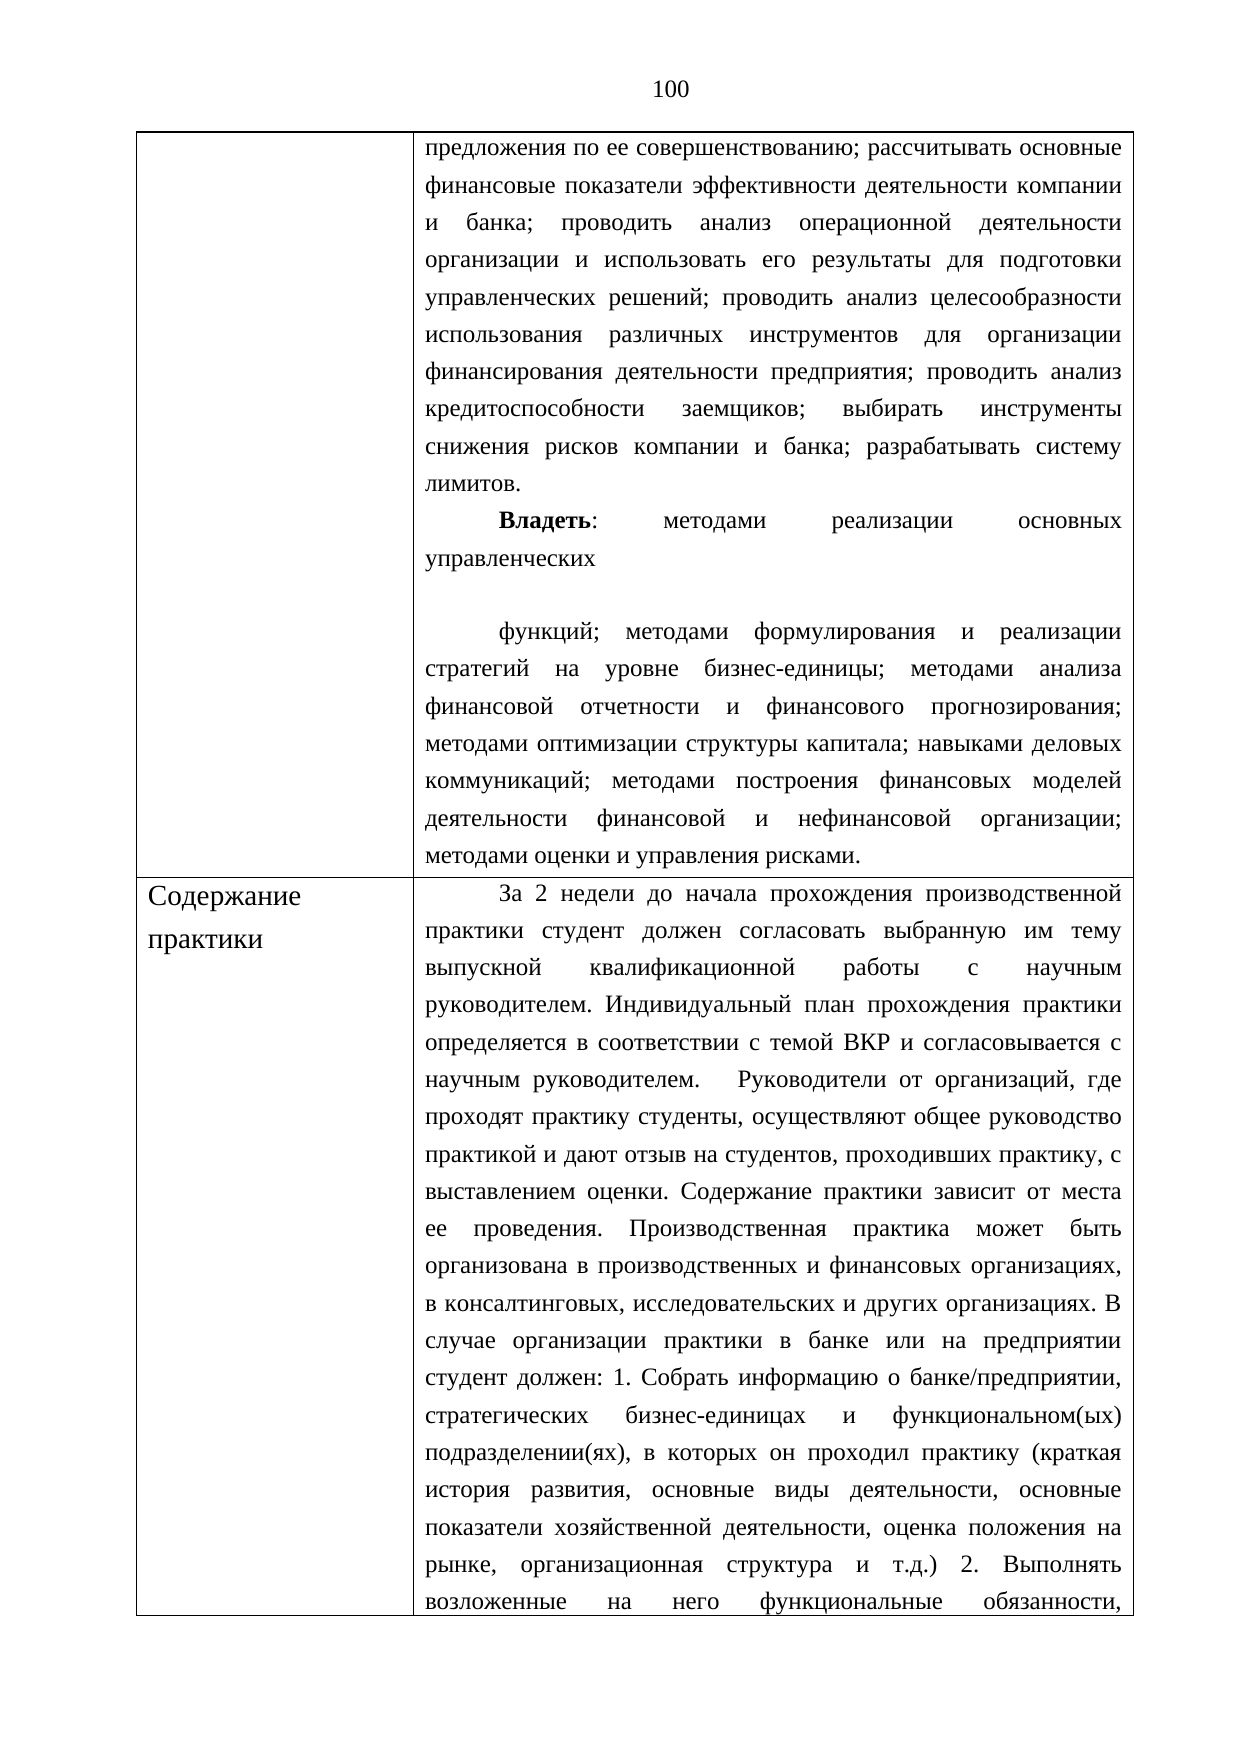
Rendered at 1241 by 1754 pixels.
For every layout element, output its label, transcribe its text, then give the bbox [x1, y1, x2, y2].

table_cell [137, 133, 413, 877]
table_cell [414, 878, 1133, 1615]
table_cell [414, 133, 1133, 877]
table_cell Содержание практики [137, 878, 413, 1615]
